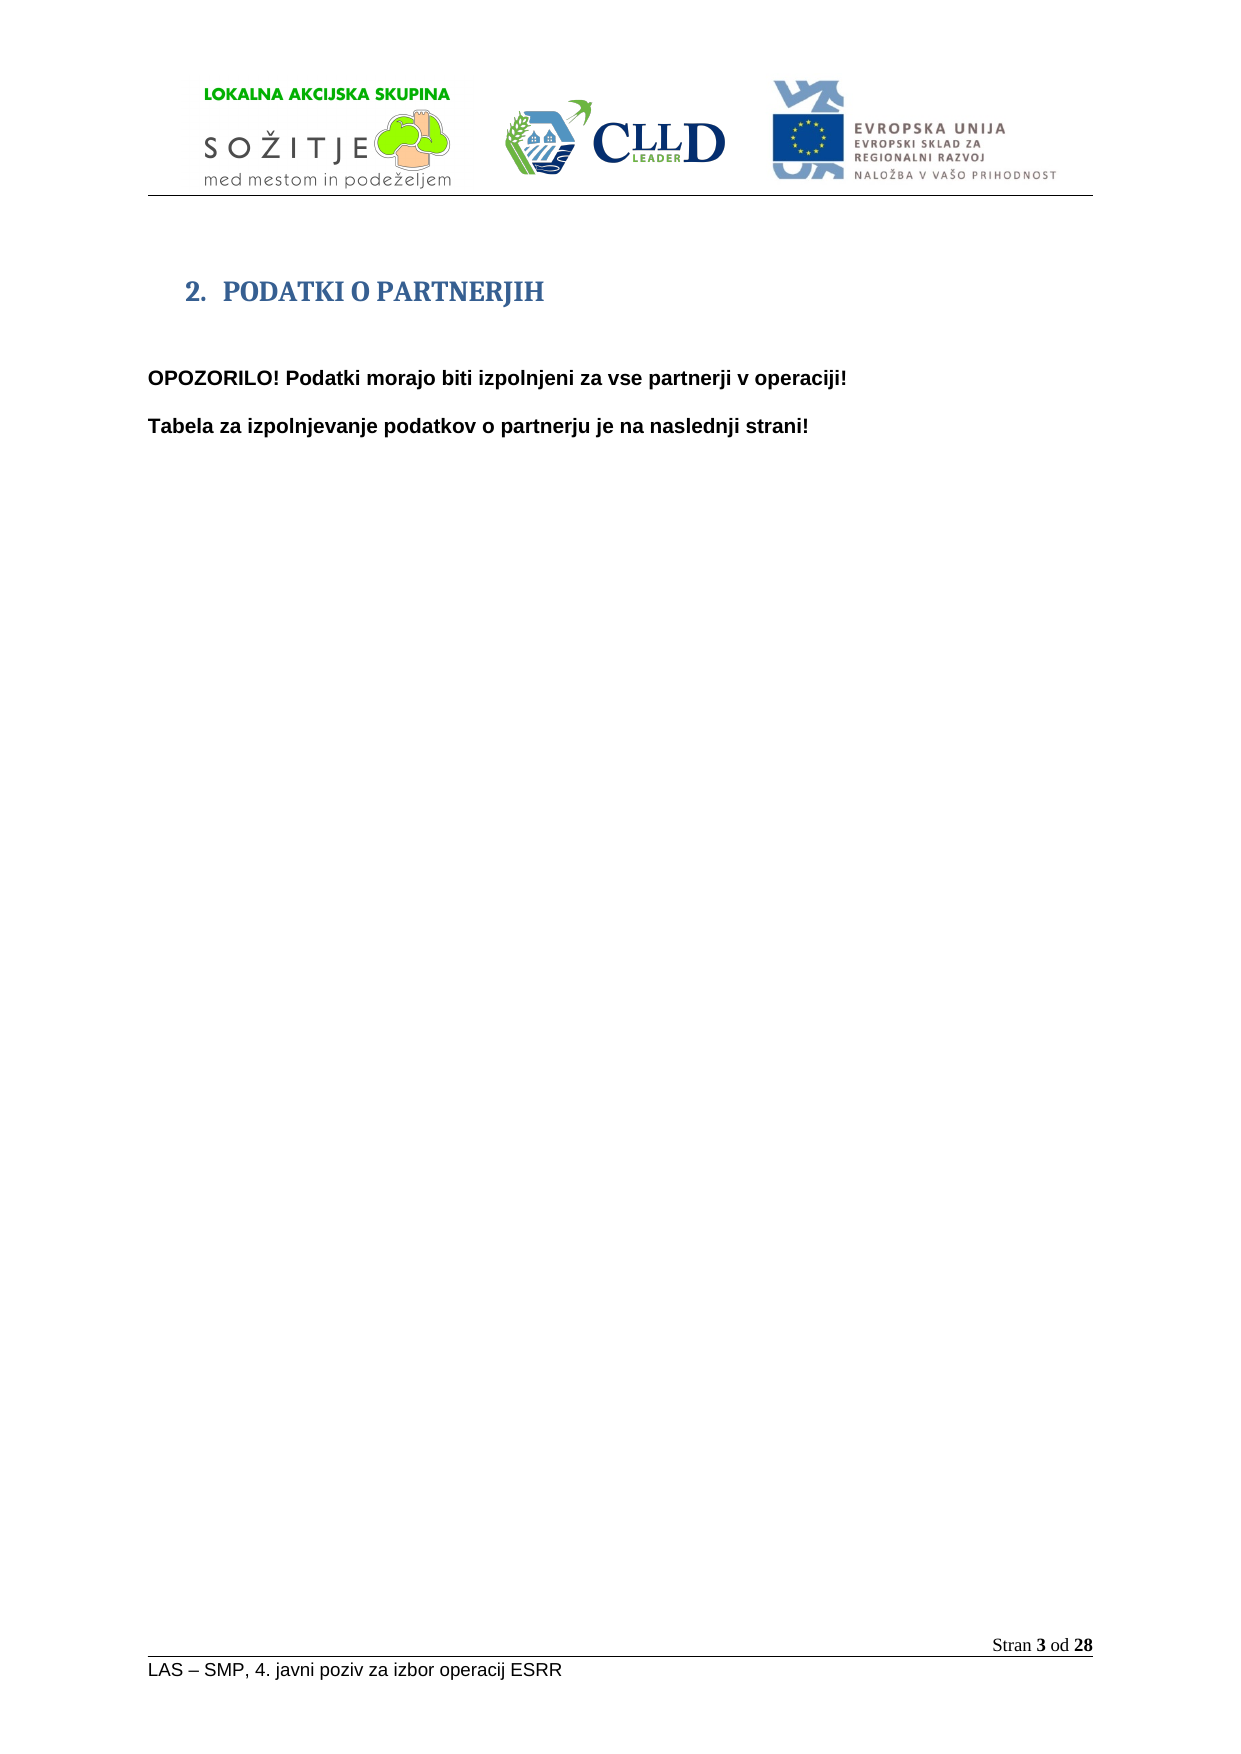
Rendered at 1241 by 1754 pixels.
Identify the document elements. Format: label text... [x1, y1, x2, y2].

text Tabela za izpolnjevanje podatkov o partnerju je na naslednji strani! [148, 414, 1093, 438]
subtitle PODATKI O PARTNERJIH [185, 275, 1093, 308]
picture [486, 92, 744, 194]
picture [756, 73, 1060, 194]
text OPOZORILO! Podatki morajo biti izpolnjeni za vse partnerji v operaciji! [148, 366, 1093, 390]
picture [180, 75, 474, 194]
